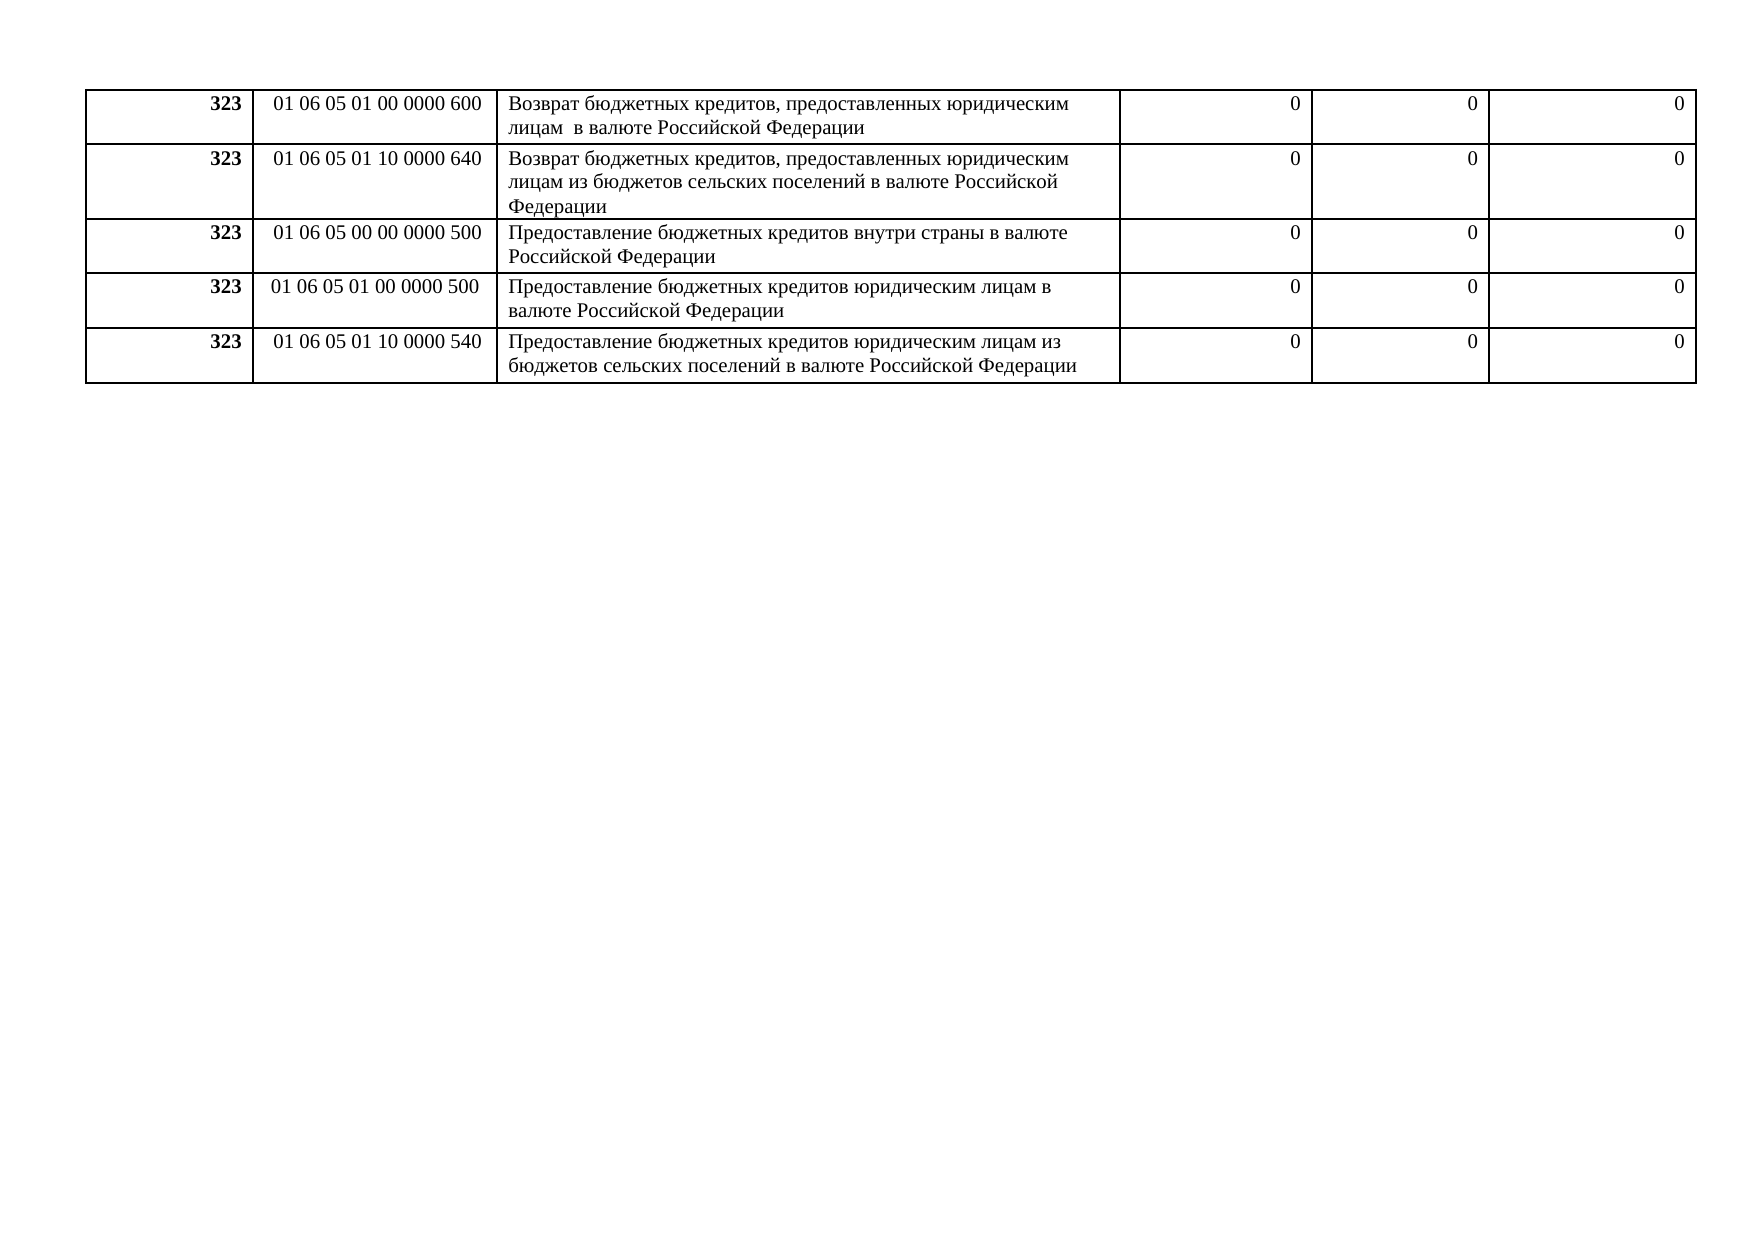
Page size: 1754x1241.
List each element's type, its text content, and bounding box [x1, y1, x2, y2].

table_cell 0 [1121, 329, 1311, 382]
table_cell 0 [1121, 220, 1311, 272]
table_cell 01 06 05 01 00 0000 600 [254, 91, 496, 143]
table_cell 0 [1313, 91, 1488, 143]
table_cell 323 [87, 274, 252, 327]
table_cell Предоставление бюджетных кредитов юридическим лицам в валюте Российской Федерации [498, 274, 1119, 327]
table_cell 0 [1490, 329, 1695, 382]
table_cell 0 [1313, 274, 1488, 327]
table_cell 0 [1313, 329, 1488, 382]
table_cell 0 [1121, 145, 1311, 218]
table_cell 323 [87, 329, 252, 382]
table_cell 0 [1490, 274, 1695, 327]
table_cell Возврат бюджетных кредитов, предоставленных юридическим лицам из бюджетов сельских поселений в валюте Российской Федерации [498, 145, 1119, 218]
table_cell 323 [87, 91, 252, 143]
table_cell Предоставление бюджетных кредитов внутри страны в валюте Российской Федерации [498, 220, 1119, 272]
table_cell 0 [1490, 91, 1695, 143]
table_cell 323 [87, 145, 252, 218]
table_cell 0 [1490, 220, 1695, 272]
table_cell 01 06 05 01 10 0000 540 [254, 329, 496, 382]
table_cell 01 06 05 01 10 0000 640 [254, 145, 496, 218]
table_cell 01 06 05 01 00 0000 500 [254, 274, 496, 327]
table_cell 0 [1490, 145, 1695, 218]
table_cell 323 [87, 220, 252, 272]
table_cell 0 [1313, 145, 1488, 218]
table_cell Предоставление бюджетных кредитов юридическим лицам из бюджетов сельских поселений в валюте Российской Федерации [498, 329, 1119, 382]
table_cell Возврат бюджетных кредитов, предоставленных юридическим лицам в валюте Российской Федерации [498, 91, 1119, 143]
table_cell 0 [1121, 274, 1311, 327]
table_cell 0 [1121, 91, 1311, 143]
table_cell 0 [1313, 220, 1488, 272]
table_cell 01 06 05 00 00 0000 500 [254, 220, 496, 272]
